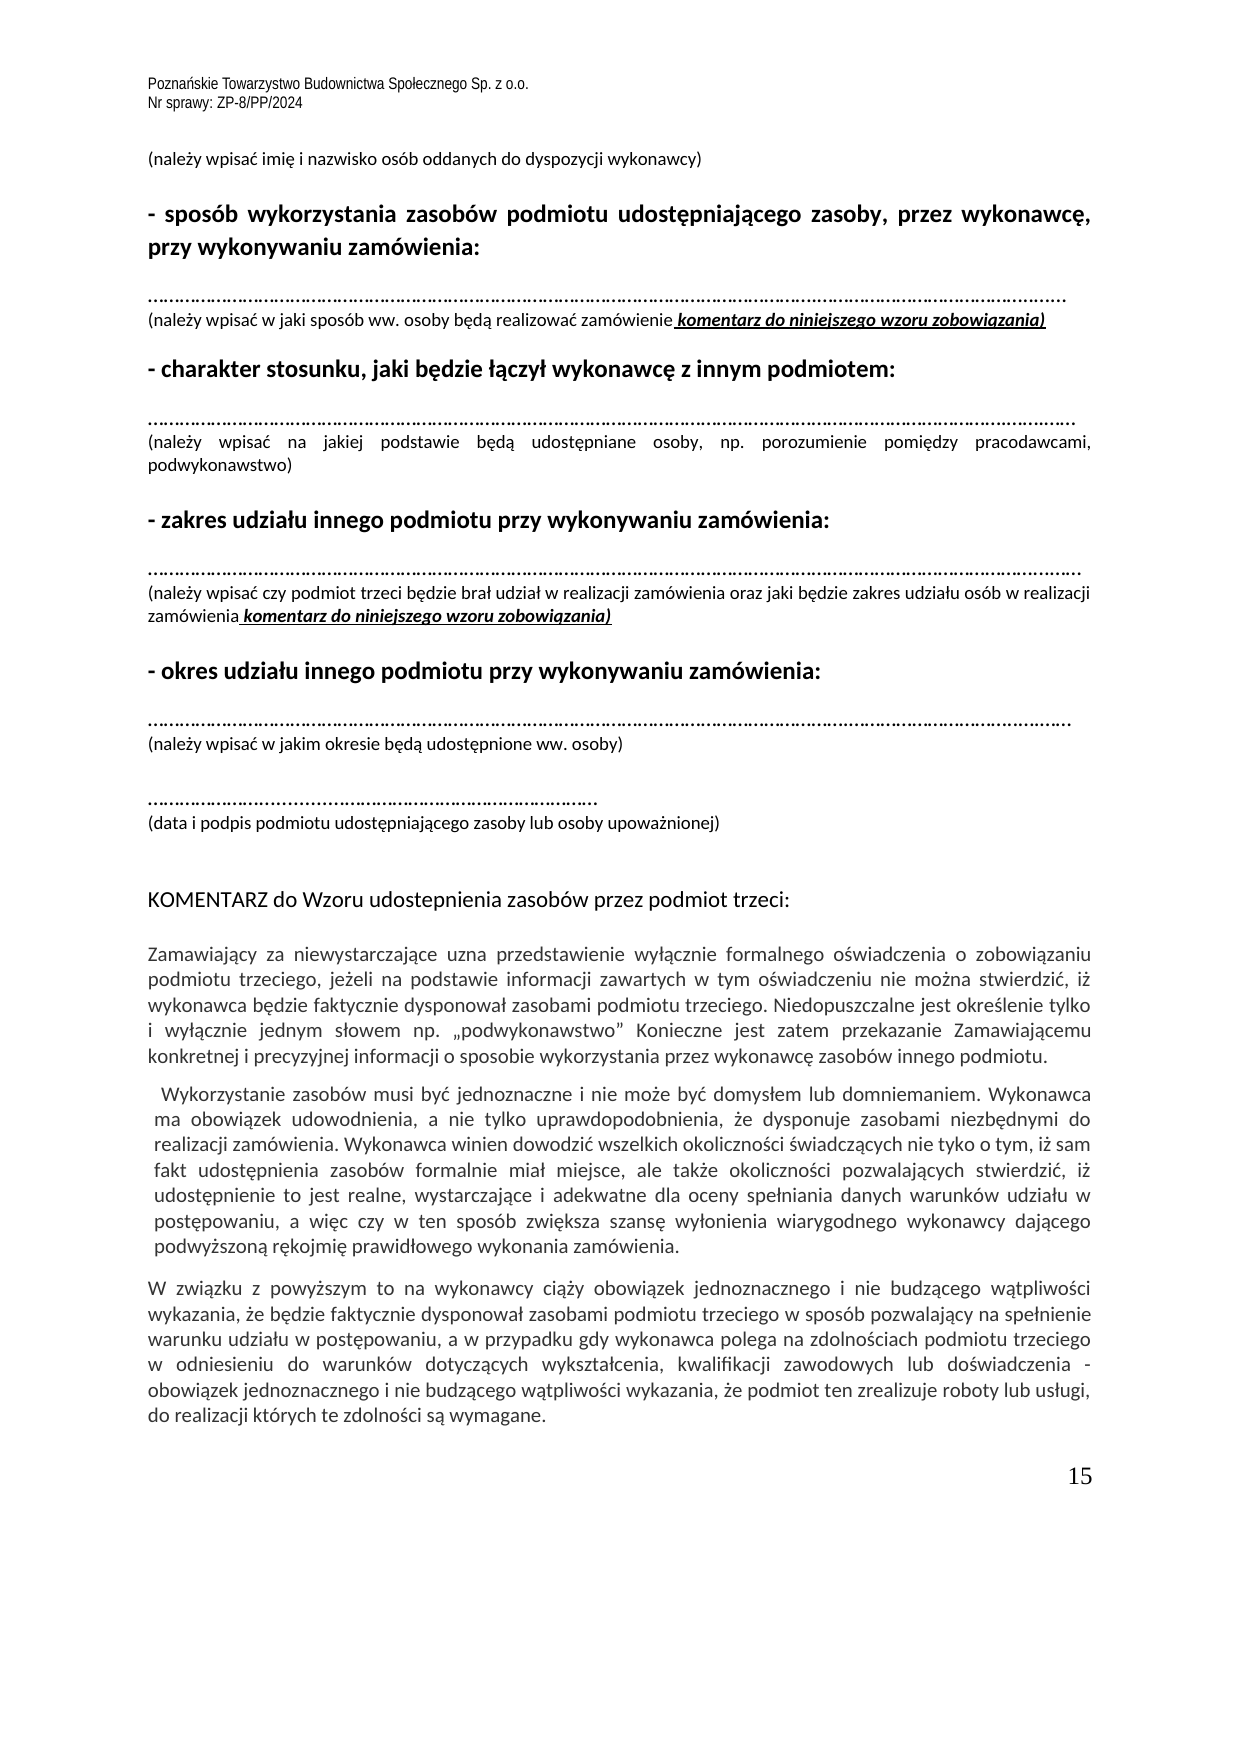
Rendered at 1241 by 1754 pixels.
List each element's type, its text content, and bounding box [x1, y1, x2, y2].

text - charakter stosunku, jaki będzie łączył wykonawcę z innym podmiotem: [148, 354, 1093, 384]
text (należy wpisać w jaki sposób ww. osoby będą realizować zamówienie komentarz do niniejszego wzoru zobowiązania) [148, 308, 1093, 331]
text …………………...............………………………………………… [148, 783, 1093, 811]
text (data i podpis podmiotu udostępniającego zasoby lub osoby upoważnionej) [148, 811, 1093, 834]
text …………………………………………………………………………………………………………………….…………………………..….…… [148, 704, 1093, 732]
text (należy wpisać czy podmiot trzeci będzie brał udział w realizacji zamówienia oraz jaki będzie zakres udziału osób w realizacji zamówienia komentarz do niniejszego wzoru zobowiązania) [148, 581, 1093, 627]
text (należy wpisać w jakim okresie będą udostępnione ww. osoby) [148, 732, 1093, 755]
text (należy wpisać na jakiej podstawie będą udostępniane osoby, np. porozumienie pomiędzy pracodawcami, podwykonawstwo) [148, 431, 1093, 476]
text KOMENTARZ do Wzoru udostepnienia zasobów przez podmiot trzeci: [148, 885, 1093, 913]
text - sposób wykorzystania zasobów podmiotu udostępniającego zasoby, przez wykonawcę, przy wykonywaniu zamówienia: [148, 198, 1093, 261]
text (należy wpisać imię i nazwisko osób oddanych do dyspozycji wykonawcy) [148, 148, 1093, 171]
text - okres udziału innego podmiotu przy wykonywaniu zamówienia: [148, 655, 1093, 686]
text ……………………………………………………………………………………………………………….…………………………………..…... [148, 280, 1093, 308]
text W związku z powyższym to na wykonawcy ciąży obowiązek jednoznacznego i nie budzącego wątpliwości wykazania, że będzie faktycznie dysponował zasobami podmiotu trzeciego w sposób pozwalający na spełnienie warunku udziału w postępowaniu, a w przypadku gdy wykonawca polega na zdolnościach podmiotu trzeciego w odniesieniu do warunków dotyczących wykształcenia, kwalifikacji zawodowych lub doświadczenia - obowiązek jednoznacznego i nie budzącego wątpliwości wykazania, że podmiot ten zrealizuje roboty lub usługi, do realizacji których te zdolności są wymagane. [148, 1275, 1093, 1428]
text Wykorzystanie zasobów musi być jednoznaczne i nie może być domysłem lub domniemaniem. Wykonawca ma obowiązek udowodnienia, a nie tylko uprawdopodobnienia, że dysponuje zasobami niezbędnymi do realizacji zamówienia. Wykonawca winien dowodzić wszelkich okoliczności świadczących nie tyko o tym, iż sam fakt udostępnienia zasobów formalnie miał miejsce, ale także okoliczności pozwalających stwierdzić, iż udostępnienie to jest realne, wystarczające i adekwatne dla oceny spełniania danych warunków udziału w postępowaniu, a więc czy w ten sposób zwiększa szansę wyłonienia wiarygodnego wykonawcy dającego podwyższoną rękojmię prawidłowego wykonania zamówienia. [154, 1081, 1093, 1259]
text ……………………………………………………………………………………………………………………………………………………...…… [148, 553, 1093, 581]
text - zakres udziału innego podmiotu przy wykonywaniu zamówienia: [148, 504, 1093, 535]
text ……………………………………………………………………………………………………………………………………………….…….…… [148, 403, 1093, 431]
text Zamawiający za niewystarczające uzna przedstawienie wyłącznie formalnego oświadczenia o zobowiązaniu podmiotu trzeciego, jeżeli na podstawie informacji zawartych w tym oświadczeniu nie można stwierdzić, iż wykonawca będzie faktycznie dysponował zasobami podmiotu trzeciego. Niedopuszczalne jest określenie tylko i wyłącznie jednym słowem np. „podwykonawstwo” Konieczne jest zatem przekazanie Zamawiającemu konkretnej i precyzyjnej informacji o sposobie wykorzystania przez wykonawcę zasobów innego podmiotu. [148, 941, 1093, 1068]
